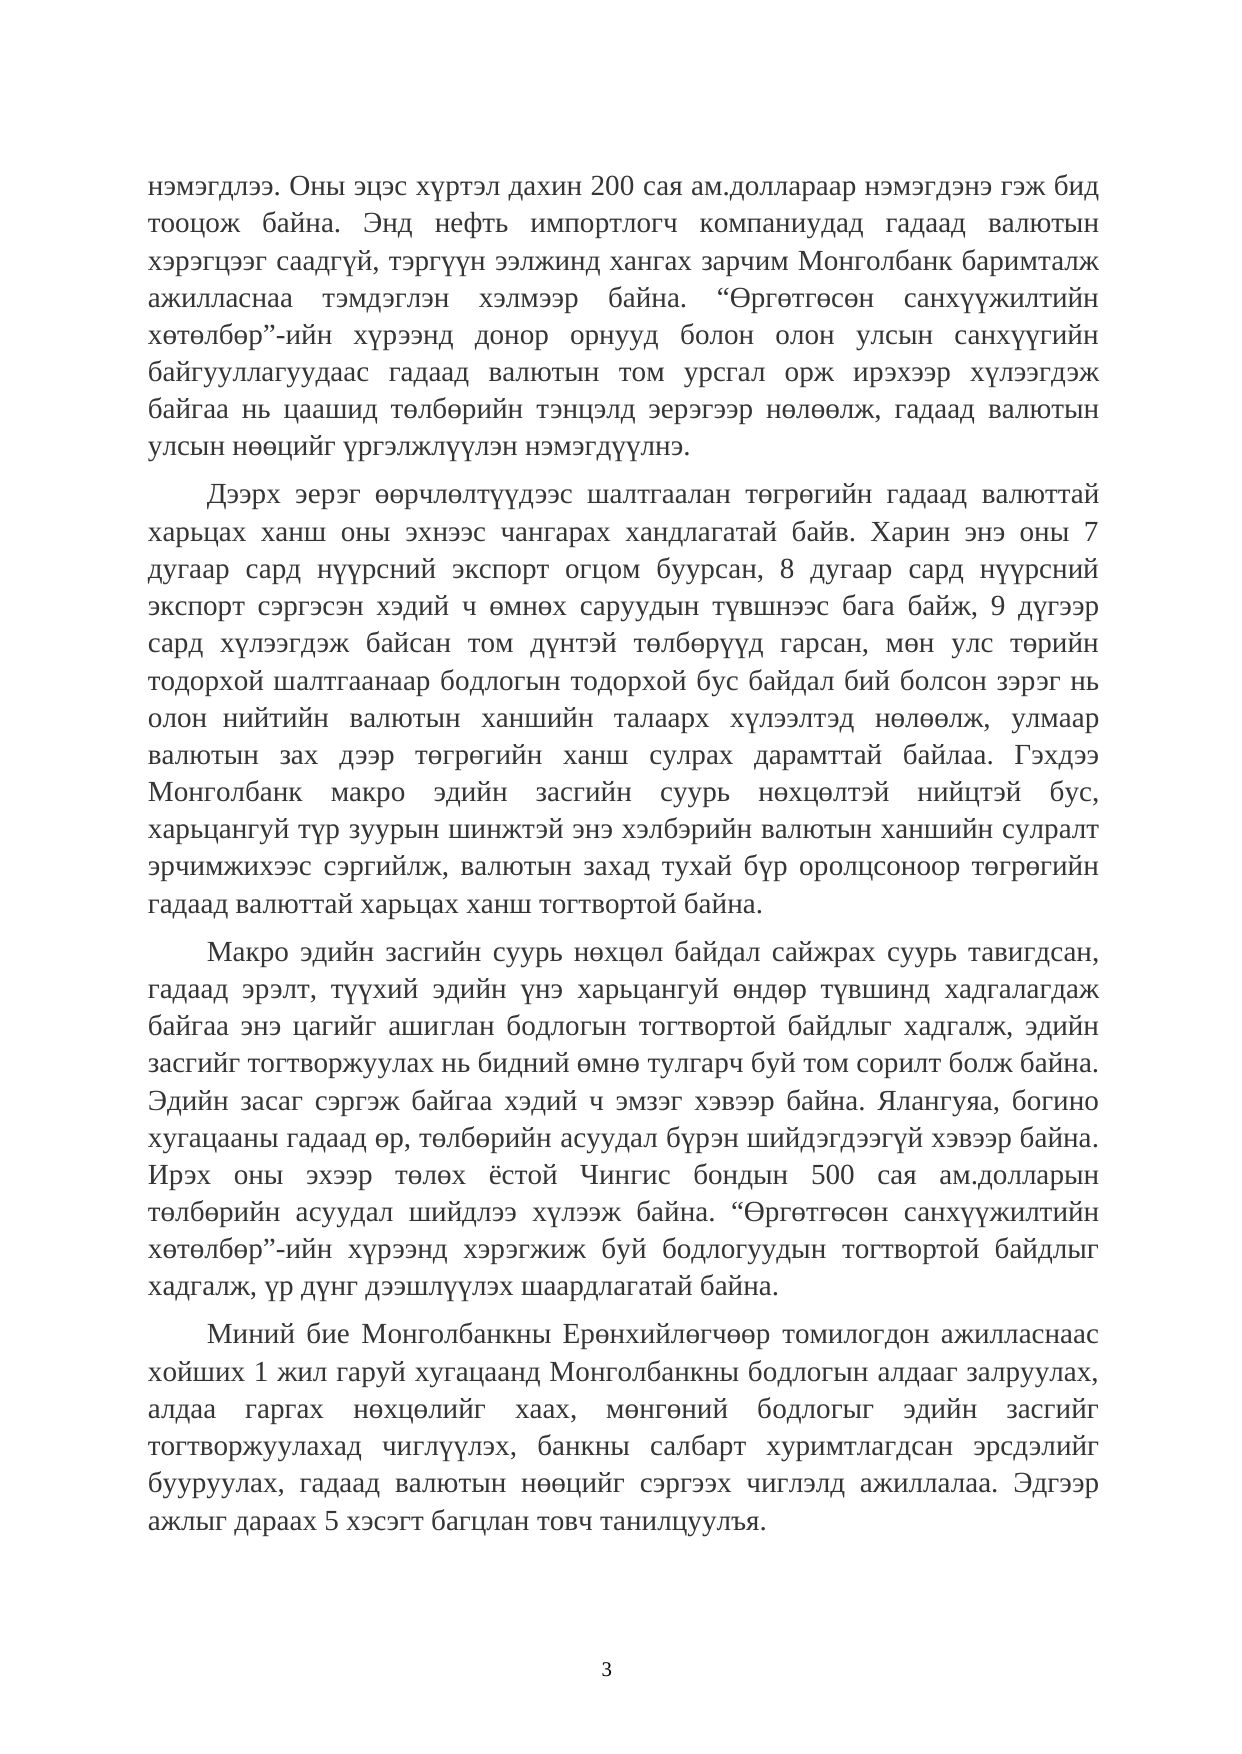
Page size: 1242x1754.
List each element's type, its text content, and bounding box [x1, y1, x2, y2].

text Дээрх эерэг өөрчлөлтүүдээс шалтгаалан төгрөгийн гадаад валюттай харьцах ханш оны эхнээс чангарах хандлагатай байв. Харин энэ оны 7 дугаар сард нүүрсний экспорт огцом буурсан, 8 дугаар сард нүүрсний экспорт сэргэсэн хэдий ч өмнөх саруудын түвшнээс бага байж, 9 дүгээр сард хүлээгдэж байсан том дүнтэй төлбөрүүд гарсан, мөн улс төрийн тодорхой шалтгаанаар бодлогын тодорхой бус байдал бий болсон зэрэг нь олон нийтийн валютын ханшийн талаарх хүлээлтэд нөлөөлж, улмаар валютын зах дээр төгрөгийн ханш сулрах дарамттай байлаа. Гэхдээ Монголбанк макро эдийн засгийн суурь нөхцөлтэй нийцтэй бус, харьцангуй түр зуурын шинжтэй энэ хэлбэрийн валютын ханшийн сулралт эрчимжихээс сэргийлж, валютын захад тухай бүр оролцсоноор төгрөгийн гадаад валюттай харьцах ханш тогтвортой байна. [148, 477, 1099, 919]
text Миний бие Монголбанкны Ерөнхийлөгчөөр томилогдон ажилласнаас хойших 1 жил гаруй хугацаанд Монголбанкны бодлогын алдааг залруулах, алдаа гаргах нөхцөлийг хаах, мөнгөний бодлогыг эдийн засгийг тогтворжуулахад чиглүүлэх, банкны салбарт хуримтлагдсан эрсдэлийг бууруулах, гадаад валютын нөөцийг сэргээх чиглэлд ажиллалаа. Эдгээр ажлыг дараах 5 хэсэгт багцлан товч танилцуулъя. [148, 1317, 1099, 1536]
text Макро эдийн засгийн суурь нөхцөл байдал сайжрах суурь тавигдсан, гадаад эрэлт, түүхий эдийн үнэ харьцангуй өндөр түвшинд хадгалагдаж байгаа энэ цагийг ашиглан бодлогын тогтвортой байдлыг хадгалж, эдийн засгийг тогтворжуулах нь бидний өмнө тулгарч буй том сорилт болж байна. Эдийн засаг сэргэж байгаа хэдий ч эмзэг хэвээр байна. Ялангуяа, богино хугацааны гадаад өр, төлбөрийн асуудал бүрэн шийдэгдээгүй хэвээр байна. Ирэх оны эхээр төлөх ёстой Чингис бондын 500 сая ам.долларын төлбөрийн асуудал шийдлээ хүлээж байна. “Өргөтгөсөн санхүүжилтийн хөтөлбөр”-ийн хүрээнд хэрэгжиж буй бодлогуудын тогтвортой байдлыг хадгалж, үр дүнг дээшлүүлэх шаардлагатай байна. [148, 934, 1099, 1302]
text нэмэгдлээ. Оны эцэс хүртэл дахин 200 сая ам.доллараар нэмэгдэнэ гэж бид тооцож байна. Энд нефть импортлогч компаниудад гадаад валютын хэрэгцээг саадгүй, тэргүүн ээлжинд хангах зарчим Монголбанк баримталж ажилласнаа тэмдэглэн хэлмээр байна. “Өргөтгөсөн санхүүжилтийн хөтөлбөр”-ийн хүрээнд донор орнууд болон олон улсын санхүүгийн байгууллагуудаас гадаад валютын том урсгал орж ирэхээр хүлээгдэж байгаа нь цаашид төлбөрийн тэнцэлд эерэгээр нөлөөлж, гадаад валютын улсын нөөцийг үргэлжлүүлэн нэмэгдүүлнэ. [148, 168, 1099, 462]
